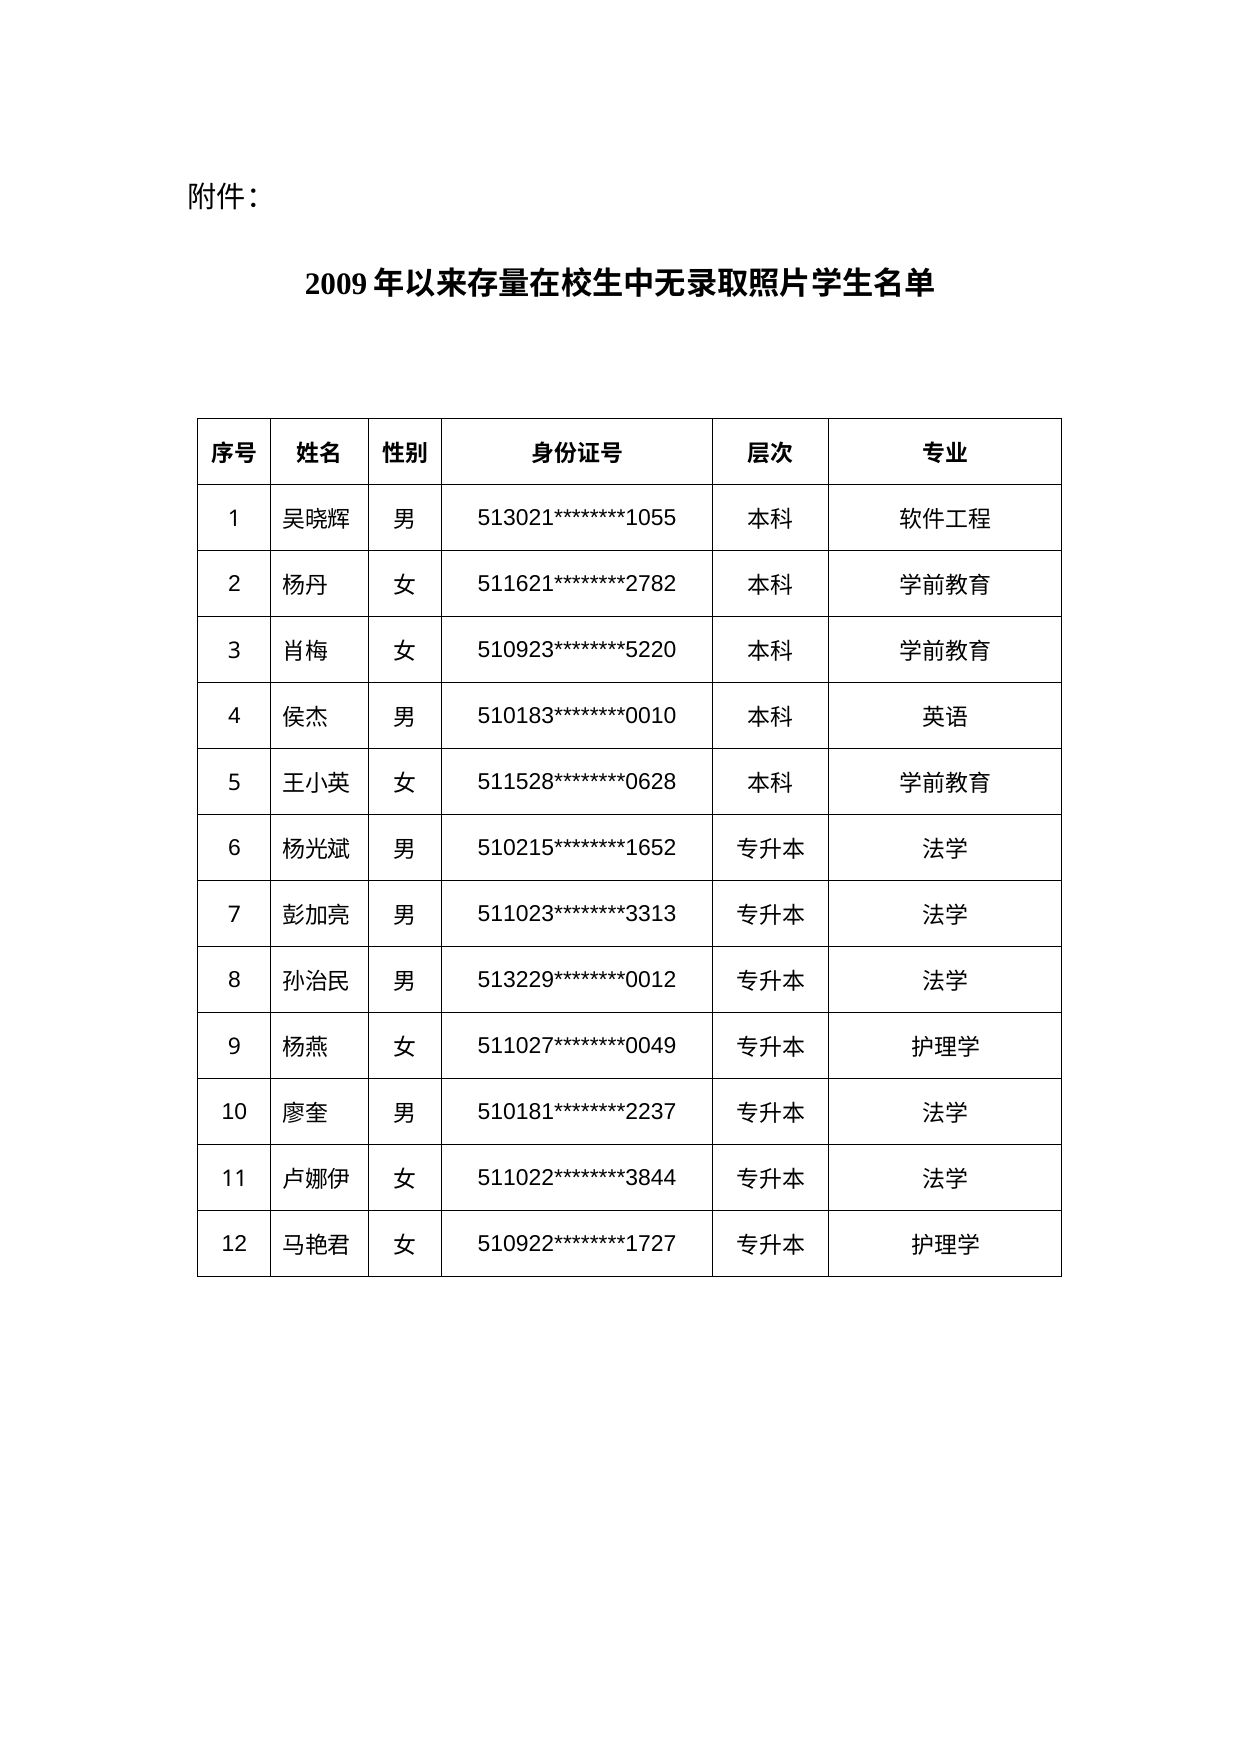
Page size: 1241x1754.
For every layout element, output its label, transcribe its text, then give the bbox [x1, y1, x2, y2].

table_cell 廖奎 [271, 1079, 368, 1144]
table_cell 10 [198, 1079, 270, 1144]
table_cell 侯杰 [271, 683, 368, 748]
table_cell 马艳君 [271, 1211, 368, 1276]
text 2009年以来存量在校生中无录取照片学生名单 [187, 248, 1053, 313]
table_cell 9 [198, 1013, 270, 1078]
table_cell 专升本 [713, 1079, 828, 1144]
table_cell 肖梅 [271, 617, 368, 682]
table_header 性别 [369, 419, 441, 483]
table_cell 法学 [829, 815, 1061, 880]
table_cell 12 [198, 1211, 270, 1276]
table_cell 学前教育 [829, 551, 1061, 616]
table_cell 法学 [829, 881, 1061, 946]
table_cell 学前教育 [829, 749, 1061, 814]
table_header 身份证号 [442, 419, 712, 483]
table_cell 法学 [829, 1145, 1061, 1210]
table_cell 女 [369, 1211, 441, 1276]
table_cell 女 [369, 749, 441, 814]
table_cell 本科 [713, 683, 828, 748]
table_cell 杨光斌 [271, 815, 368, 880]
table_cell 男 [369, 485, 441, 549]
table_cell 专升本 [713, 1145, 828, 1210]
table_cell 男 [369, 683, 441, 748]
table_cell 本科 [713, 749, 828, 814]
table_cell 专升本 [713, 881, 828, 946]
table_cell 专升本 [713, 815, 828, 880]
table_cell 510923********5220 [442, 617, 712, 682]
table_cell 护理学 [829, 1013, 1061, 1078]
table_cell 女 [369, 1145, 441, 1210]
table_cell 4 [198, 683, 270, 748]
table_cell 女 [369, 617, 441, 682]
table_cell 513021********1055 [442, 485, 712, 549]
table_cell 男 [369, 815, 441, 880]
table_cell 杨丹 [271, 551, 368, 616]
table_cell 女 [369, 1013, 441, 1078]
text 附件： [187, 162, 1053, 227]
table_cell 男 [369, 1079, 441, 1144]
table_cell 吴晓辉 [271, 485, 368, 549]
table_cell 学前教育 [829, 617, 1061, 682]
table_header 序号 [198, 419, 270, 483]
table_cell 1 [198, 485, 270, 549]
table_cell 510922********1727 [442, 1211, 712, 1276]
table_cell 6 [198, 815, 270, 880]
table_cell 英语 [829, 683, 1061, 748]
table_header 专业 [829, 419, 1061, 483]
table_cell 3 [198, 617, 270, 682]
table_cell 511621********2782 [442, 551, 712, 616]
table_cell 法学 [829, 1079, 1061, 1144]
table_cell 专升本 [713, 947, 828, 1012]
table_cell 510215********1652 [442, 815, 712, 880]
table_cell 510181********2237 [442, 1079, 712, 1144]
table_cell 男 [369, 881, 441, 946]
table_cell 软件工程 [829, 485, 1061, 549]
table_cell 彭加亮 [271, 881, 368, 946]
table_cell 卢娜伊 [271, 1145, 368, 1210]
table_cell 511022********3844 [442, 1145, 712, 1210]
table_cell 男 [369, 947, 441, 1012]
table_cell 专升本 [713, 1013, 828, 1078]
table_cell 本科 [713, 485, 828, 549]
table_cell 本科 [713, 551, 828, 616]
table_cell 女 [369, 551, 441, 616]
table_cell 法学 [829, 947, 1061, 1012]
table_cell 专升本 [713, 1211, 828, 1276]
table_cell 7 [198, 881, 270, 946]
table_header 层次 [713, 419, 828, 483]
table_cell 510183********0010 [442, 683, 712, 748]
table_cell 511023********3313 [442, 881, 712, 946]
table_cell 5 [198, 749, 270, 814]
table_cell 孙治民 [271, 947, 368, 1012]
table_cell 513229********0012 [442, 947, 712, 1012]
table_cell 王小英 [271, 749, 368, 814]
table_cell 护理学 [829, 1211, 1061, 1276]
table_cell 511528********0628 [442, 749, 712, 814]
table_cell 511027********0049 [442, 1013, 712, 1078]
table_cell 2 [198, 551, 270, 616]
table_cell 本科 [713, 617, 828, 682]
table_cell 杨燕 [271, 1013, 368, 1078]
table_header 姓名 [271, 419, 368, 483]
table_cell 8 [198, 947, 270, 1012]
table_cell 11 [198, 1145, 270, 1210]
